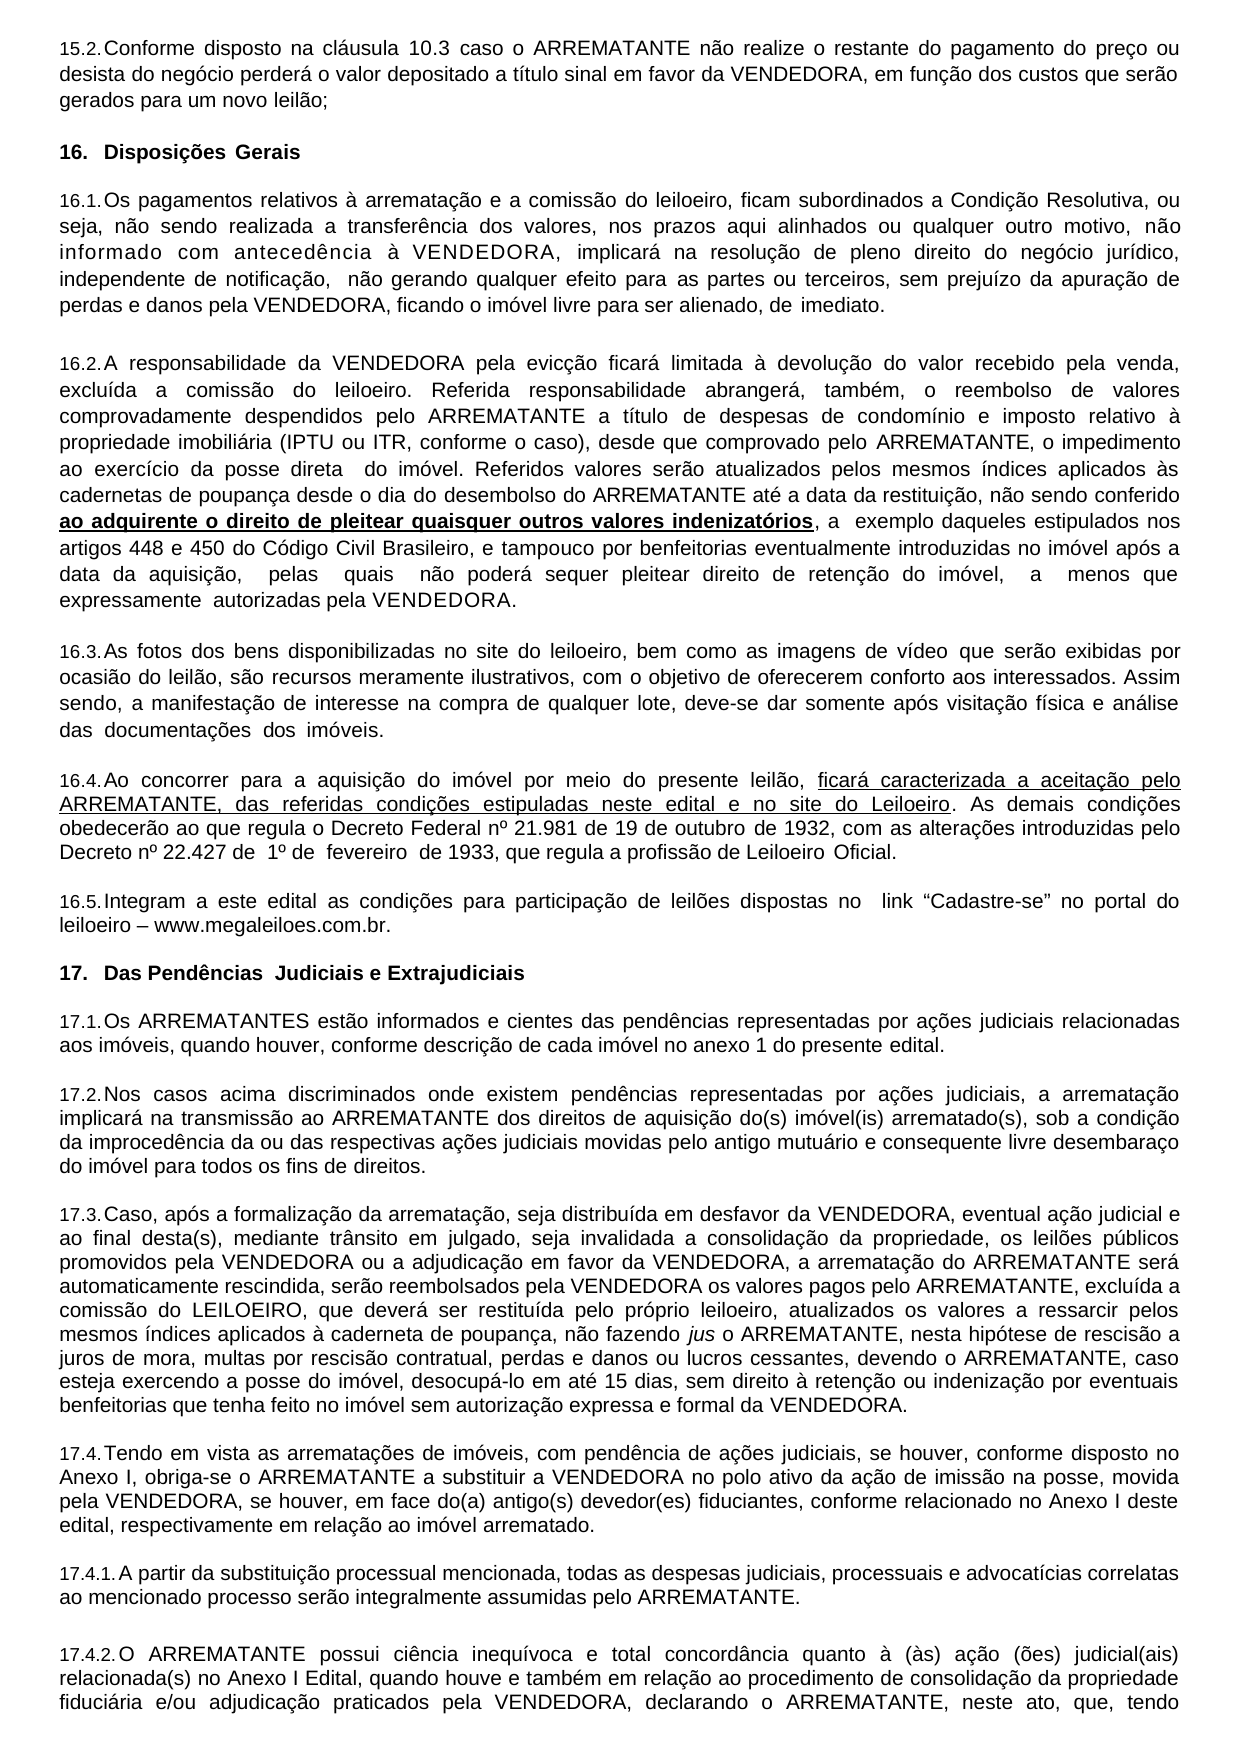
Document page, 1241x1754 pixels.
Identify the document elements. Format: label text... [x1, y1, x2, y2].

list As fotos dos bens disponibilizadas no site do leiloeiro, bem como as imagens de vídeo que serão exibidas por ocasião do leilão, são recursos meramente ilustrativos, com o objetivo de oferecerem conforto aos interessados. Assim sendo, a manifestação de interesse na compra de qualquer lote, deve-se dar somente após visitação física e análise das documentações dos imóveis. [59, 638, 1181, 742]
list Os pagamentos relativos à arrematação e a comissão do leiloeiro, ficam subordinados a Condição Resolutiva, ou seja, não sendo realizada a transferência dos valores, nos prazos aqui alinhados ou qualquer outro motivo, não informado com antecedência à VENDEDORA, implicará na resolução de pleno direito do negócio jurídico, independente de notificação, não gerando qualquer efeito para as partes ou terceiros, sem prejuízo da apuração de perdas e danos pela VENDEDORA, ficando o imóvel livre para ser alienado, de imediato. [59, 187, 1181, 317]
list Ao concorrer para a aquisição do imóvel por meio do presente leilão, ficará caracterizada a aceitação pelo ARREMATANTE, das referidas condições estipuladas neste edital e no site do Leiloeiro. As demais condições obedecerão ao que regula o Decreto Federal nº 21.981 de 19 de outubro de 1932, com as alterações introduzidas pelo Decreto nº 22.427 de 1º de fevereiro de 1933, que regula a profissão de Leiloeiro Oficial. [59, 768, 1181, 864]
list Caso, após a formalização da arrematação, seja distribuída em desfavor da VENDEDORA, eventual ação judicial e ao final desta(s), mediante trânsito em julgado, seja invalidada a consolidação da propriedade, os leilões públicos promovidos pela VENDEDORA ou a adjudicação em favor da VENDEDORA, a arrematação do ARREMATANTE será automaticamente rescindida, serão reembolsados pela VENDEDORA os valores pagos pelo ARREMATANTE, excluída a comissão do LEILOEIRO, que deverá ser restituída pelo próprio leiloeiro, atualizados os valores a ressarcir pelos mesmos índices aplicados à caderneta de poupança, não fazendo jus o ARREMATANTE, nesta hipótese de rescisão a juros de mora, multas por rescisão contratual, perdas e danos ou lucros cessantes, devendo o ARREMATANTE, caso esteja exercendo a posse do imóvel, desocupá-lo em até 15 dias, sem direito à retenção ou indenização por eventuais benfeitorias que tenha feito no imóvel sem autorização expressa e formal da VENDEDORA. [59, 1202, 1181, 1417]
list Os ARREMATANTES estão informados e cientes das pendências representadas por ações judiciais relacionadas aos imóveis, quando houver, conforme descrição de cada imóvel no anexo 1 do presente edital. [59, 1009, 1181, 1057]
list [59, 1642, 1181, 1714]
list A responsabilidade da VENDEDORA pela evicção ficará limitada à devolução do valor recebido pela venda, excluída a comissão do leiloeiro. Referida responsabilidade abrangerá, também, o reembolso de valores comprovadamente despendidos pelo ARREMATANTE a título de despesas de condomínio e imposto relativo à propriedade imobiliária (IPTU ou ITR, conforme o caso), desde que comprovado pelo ARREMATANTE, o impedimento ao exercício da posse direta do imóvel. Referidos valores serão atualizados pelos mesmos índices aplicados às cadernetas de poupança desde o dia do desembolso do ARREMATANTE até a data da restituição, não sendo conferido ao adquirente o direito de pleitear quaisquer outros valores indenizatórios, a exemplo daqueles estipulados nos artigos 448 e 450 do Código Civil Brasileiro, e tampouco por benfeitorias eventualmente introduzidas no imóvel após a data da aquisição, pelas quais não poderá sequer pleitear direito de retenção do imóvel, a menos que expressamente autorizadas pela VENDEDORA. [59, 351, 1181, 612]
subtitle Das Pendências Judiciais e Extrajudiciais [59, 961, 1181, 985]
list Conforme disposto na cláusula 10.3 caso o ARREMATANTE não realize o restante do pagamento do preço ou desista do negócio perderá o valor depositado a título sinal em favor da VENDEDORA, em função dos custos que serão gerados para um novo leilão; [59, 35, 1181, 112]
subtitle Disposições Gerais [59, 139, 1181, 163]
list A partir da substituição processual mencionada, todas as despesas judiciais, processuais e advocatícias correlatas ao mencionado processo serão integralmente assumidas pelo ARREMATANTE. [59, 1561, 1181, 1609]
list Nos casos acima discriminados onde existem pendências representadas por ações judiciais, a arrematação implicará na transmissão ao ARREMATANTE dos direitos de aquisição do(s) imóvel(is) arrematado(s), sob a condição da improcedência da ou das respectivas ações judiciais movidas pelo antigo mutuário e consequente livre desembaraço do imóvel para todos os fins de direitos. [59, 1082, 1181, 1178]
list Integram a este edital as condições para participação de leilões dispostas no link “Cadastre-se” no portal do leiloeiro – www.megaleiloes.com.br. [59, 889, 1181, 937]
list Tendo em vista as arrematações de imóveis, com pendência de ações judiciais, se houver, conforme disposto no Anexo I, obriga-se o ARREMATANTE a substituir a VENDEDORA no polo ativo da ação de imissão na posse, movida pela VENDEDORA, se houver, em face do(a) antigo(s) devedor(es) fiduciantes, conforme relacionado no Anexo I deste edital, respectivamente em relação ao imóvel arrematado. [59, 1441, 1181, 1537]
